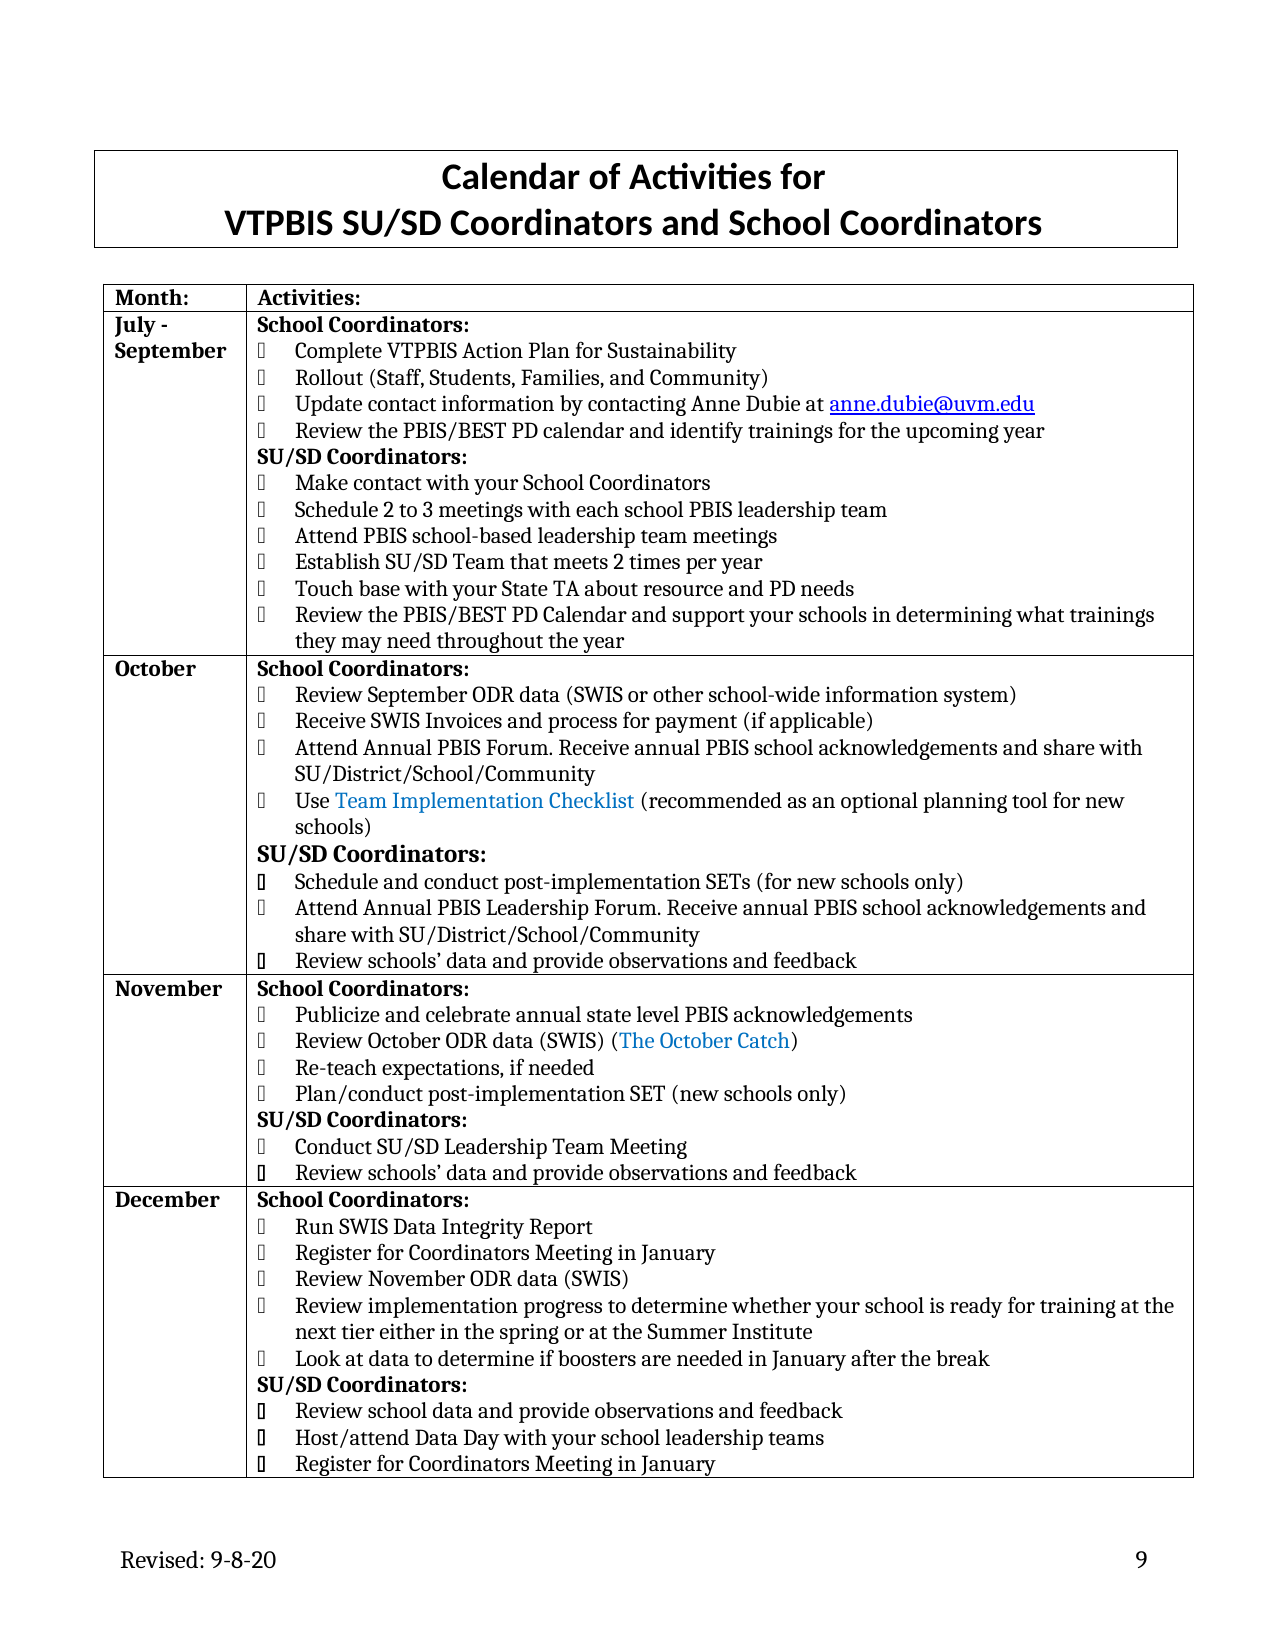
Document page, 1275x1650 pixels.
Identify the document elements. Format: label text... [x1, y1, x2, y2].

table_cell School Coordinators: Run SWIS Data Integrity Report Register for Coordinators Meeting in January Review November ODR data (SWIS) Review implementation progress to determine whether your school is ready for training at the next tier either in the spring or at the Summer Institute Look at data to determine if boosters are needed in January after the break SU/SD Coordinators: Review school data and provide observations and feedback Host/attend Data Day with your school leadership teams Register for Coordinators Meeting in January [247, 1187, 1193, 1477]
text Calendar of Activities for [95, 151, 1177, 196]
table_cell November [104, 975, 246, 1186]
table_cell December [104, 1187, 246, 1477]
table_cell School Coordinators: Publicize and celebrate annual state level PBIS acknowledgements Review October ODR data (SWIS) (The October Catch) Re-teach expectations, if needed Plan/conduct post-implementation SET (new schools only) SU/SD Coordinators: Conduct SU/SD Leadership Team Meeting Review schools’ data and provide observations and feedback [247, 975, 1193, 1186]
table_cell School Coordinators: Review September ODR data (SWIS or other school-wide information system) Receive SWIS Invoices and process for payment (if applicable) Attend Annual PBIS Forum. Receive annual PBIS school acknowledgements and share with SU/District/School/Community Use Team Implementation Checklist (recommended as an optional planning tool for new schools) SU/SD Coordinators: Schedule and conduct post-implementation SETs (for new schools only) Attend Annual PBIS Leadership Forum. Receive annual PBIS school acknowledgements and share with SU/District/School/Community Review schools’ data and provide observations and feedback [247, 656, 1193, 974]
table_header Activities: [247, 285, 1193, 311]
text VTPBIS SU/SD Coordinators and School Coordinators [95, 196, 1177, 247]
table_cell July -September [104, 312, 246, 654]
table_cell School Coordinators: Complete VTPBIS Action Plan for Sustainability Rollout (Staff, Students, Families, and Community) Update contact information by contacting Anne Dubie at anne.dubie@uvm.edu Review the PBIS/BEST PD calendar and identify trainings for the upcoming year SU/SD Coordinators: Make contact with your School Coordinators Schedule 2 to 3 meetings with each school PBIS leadership team Attend PBIS school-based leadership team meetings Establish SU/SD Team that meets 2 times per year Touch base with your State TA about resource and PD needs Review the PBIS/BEST PD Calendar and support your schools in determining what trainings they may need throughout the year [247, 312, 1193, 654]
table_header Month: [104, 285, 246, 311]
table_cell October [104, 656, 246, 974]
